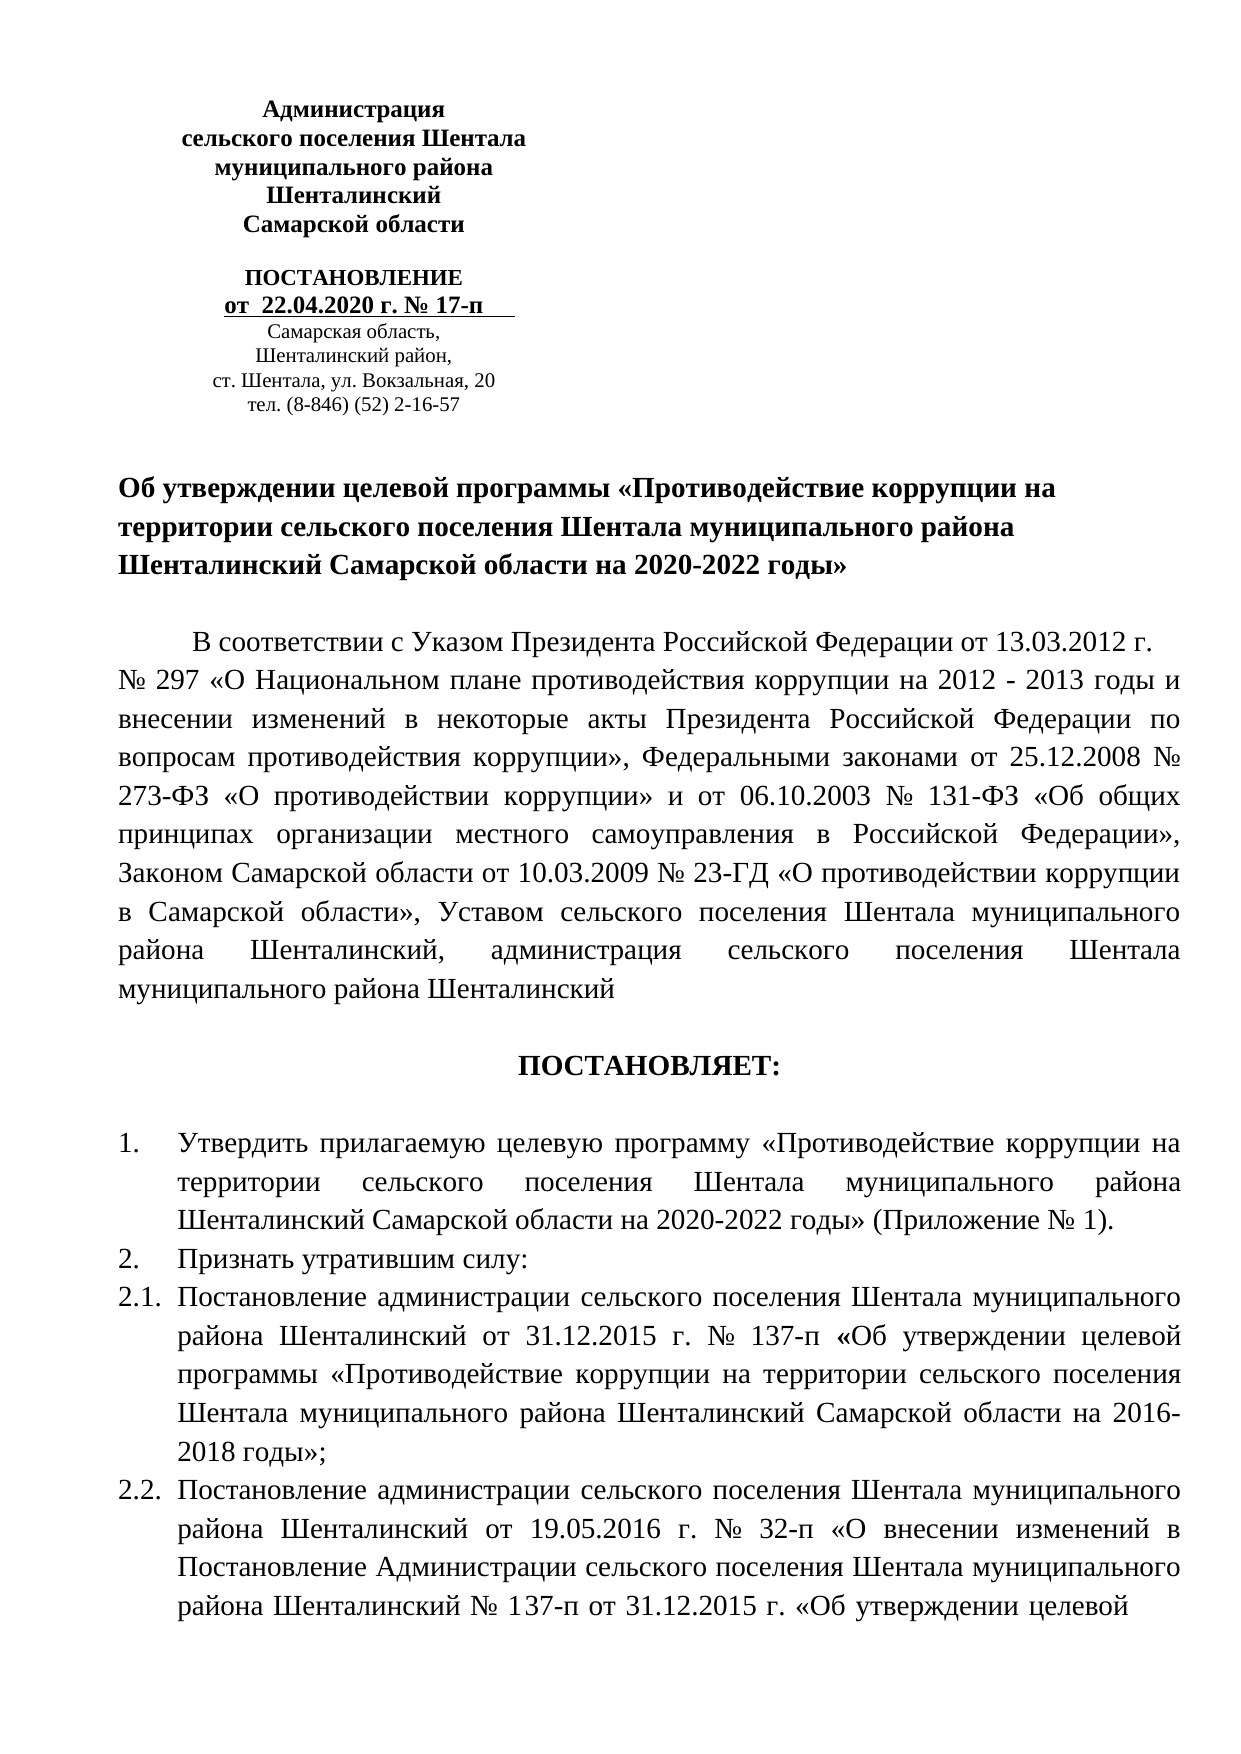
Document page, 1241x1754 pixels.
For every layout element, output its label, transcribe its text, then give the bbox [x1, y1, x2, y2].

list Постановление администрации сельского поселения Шентала муниципального района Шенталинский от 31.12.2015 г. № 137-п «Об утверждении целевой программы «Противодействие коррупции на территории сельского поселения Шентала муниципального района Шенталинский Самарской области на 2016- 2018 годы»; [118, 1279, 1182, 1467]
subtitle В соответствии с Указом Президента Российской Федерации от 13.03.2012 г. [192, 624, 1196, 658]
list Постановление администрации сельского поселения Шентала муниципального района Шенталинский от 19.05.2016 г. № 32-п «О внесении изменений в Постановление Администрации сельского поселения Шентала муниципального района Шенталинский № 137-п от 31.12.2015 г. «Об утверждении целевой [118, 1472, 1181, 1621]
text Об утверждении целевой программы «Противодействие коррупции на территории сельского поселения Шентала муниципального района Шенталинский Самарской области на 2020-2022 годы» [118, 470, 1058, 581]
list Признать утратившим силу: [118, 1241, 1196, 1274]
subtitle Утвердить прилагаемую целевую программу «Противодействие коррупции на территории сельского поселения Шентала муниципального района Шенталинский Самарской области на 2020-2022 годы» (Приложение № 1). [118, 1125, 1181, 1236]
text ПОСТАНОВЛЯЕТ: [155, 1048, 1144, 1082]
text № 297 «О Национальном плане противодействия коррупции на 2012 - 2013 годы и внесении изменений в некоторые акты Президента Российской Федерации по вопросам противодействия коррупции», Федеральными законами от 25.12.2008 № 273-ФЗ «О противодействии коррупции» и от 06.10.2003 № 131-ФЗ «Об общих принципах организации местного самоуправления в Российской Федерации», Законом Самарской области от 10.03.2009 № 23-ГД «О противодействии коррупции в Самарской области», Уставом сельского поселения Шентала муниципального района Шенталинский, администрация сельского поселения Шентала муниципального района Шенталинский [118, 662, 1182, 1004]
